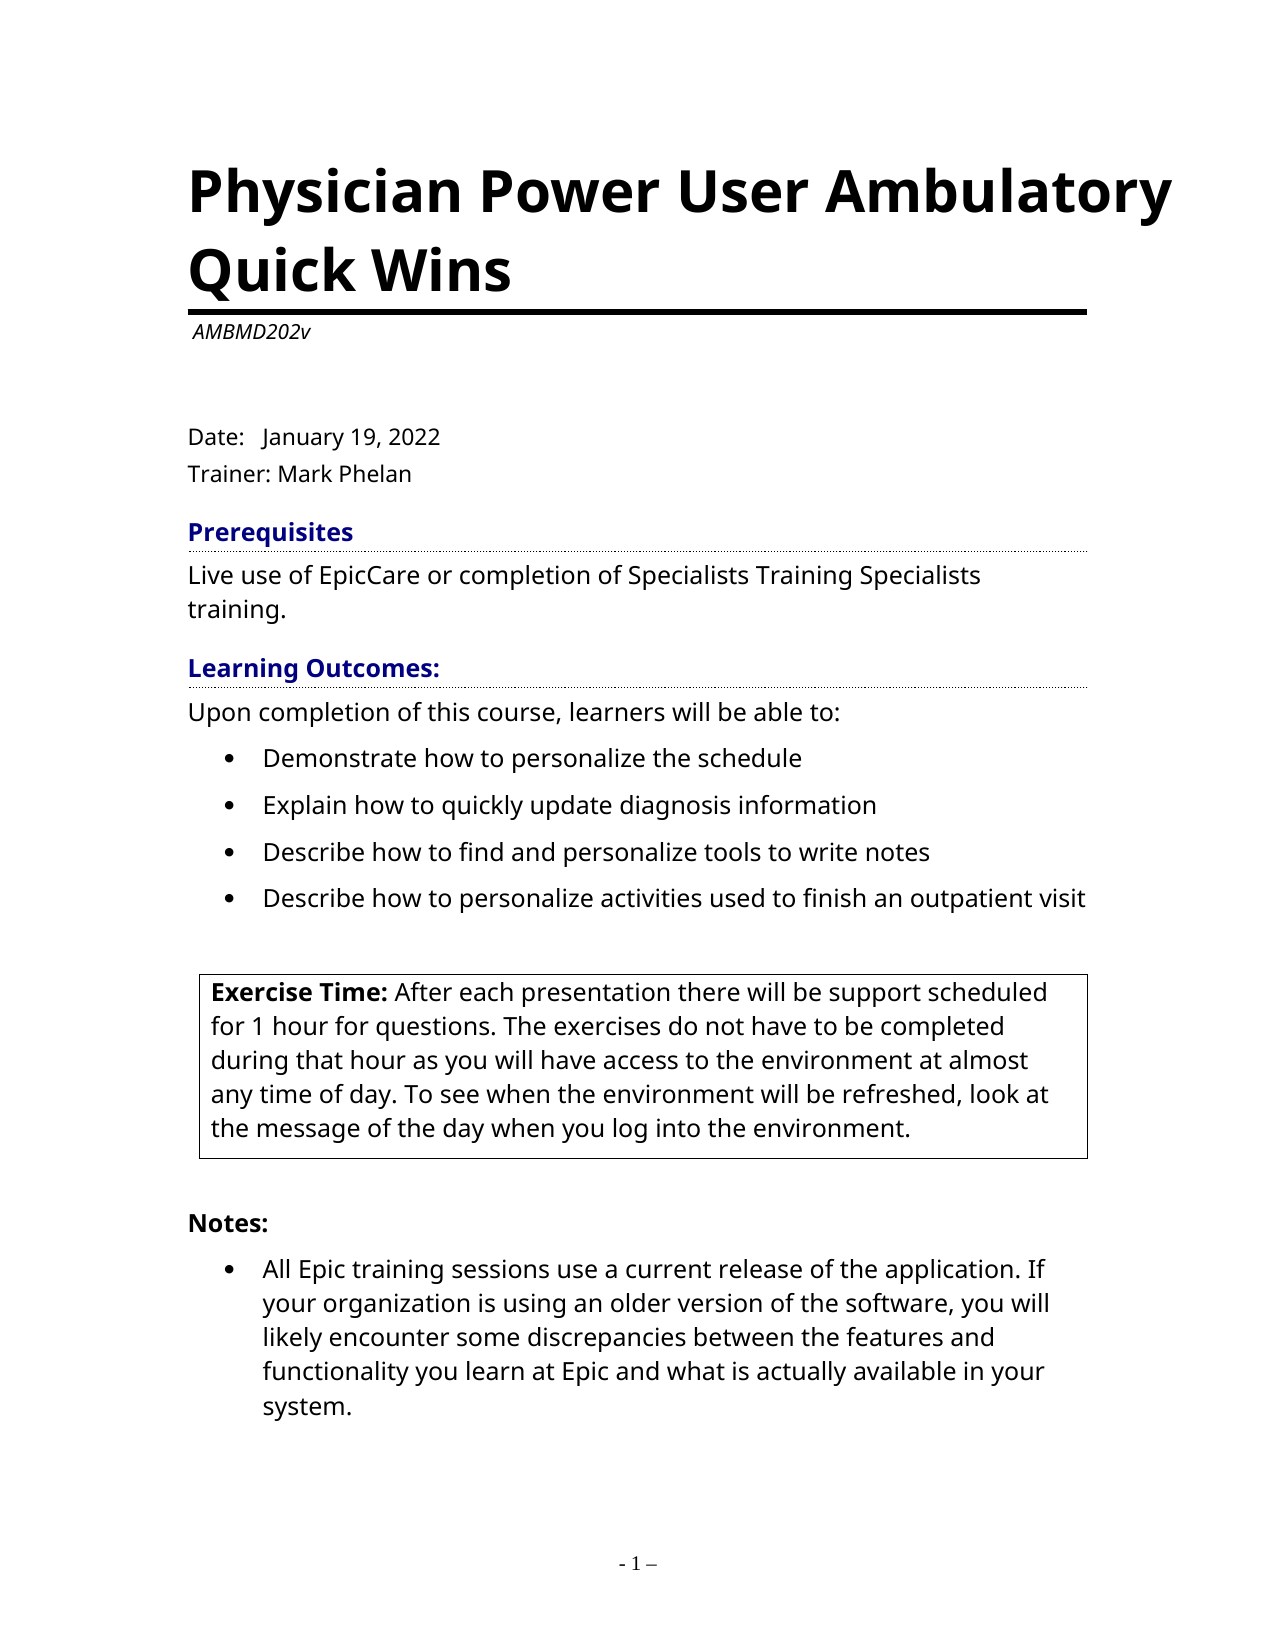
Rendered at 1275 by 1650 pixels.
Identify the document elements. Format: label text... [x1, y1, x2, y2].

subtitle Prerequisites [187, 514, 1087, 552]
list Explain how to quickly update diagnosis information [225, 788, 1087, 822]
table_header Exercise Time: After each presentation there will be support scheduled for 1 hour for questions. The exercises do not have to be completed during that hour as you will have access to the environment at almost any time of day. To see when the environment will be refreshed, look at the message of the day when you log into the environment. [200, 975, 1087, 1158]
list All Epic training sessions use a current release of the application. If your organization is using an older version of the software, you will likely encounter some discrepancies between the features and functionality you learn at Epic and what is actually available in your system. [225, 1252, 1087, 1422]
subtitle Quick Wins [187, 229, 1275, 309]
list Demonstrate how to personalize the schedule [225, 741, 1087, 775]
subtitle Trainer: Mark Phelan [187, 458, 1087, 489]
subtitle Date: January 19, 2022 [187, 421, 1087, 452]
list Describe how to personalize activities used to finish an outpatient visit [225, 881, 1087, 915]
text AMBMD202v [187, 310, 1087, 346]
subtitle Learning Outcomes: [187, 651, 1087, 688]
text Notes: [187, 1205, 1087, 1239]
list Describe how to find and personalize tools to write notes [225, 834, 1087, 868]
text Live use of EpicCare or completion of Specialists Training Specialists training. [187, 558, 1087, 626]
subtitle Physician Power User Ambulatory [187, 150, 1275, 229]
text Upon completion of this course, learners will be able to: [187, 694, 1087, 728]
